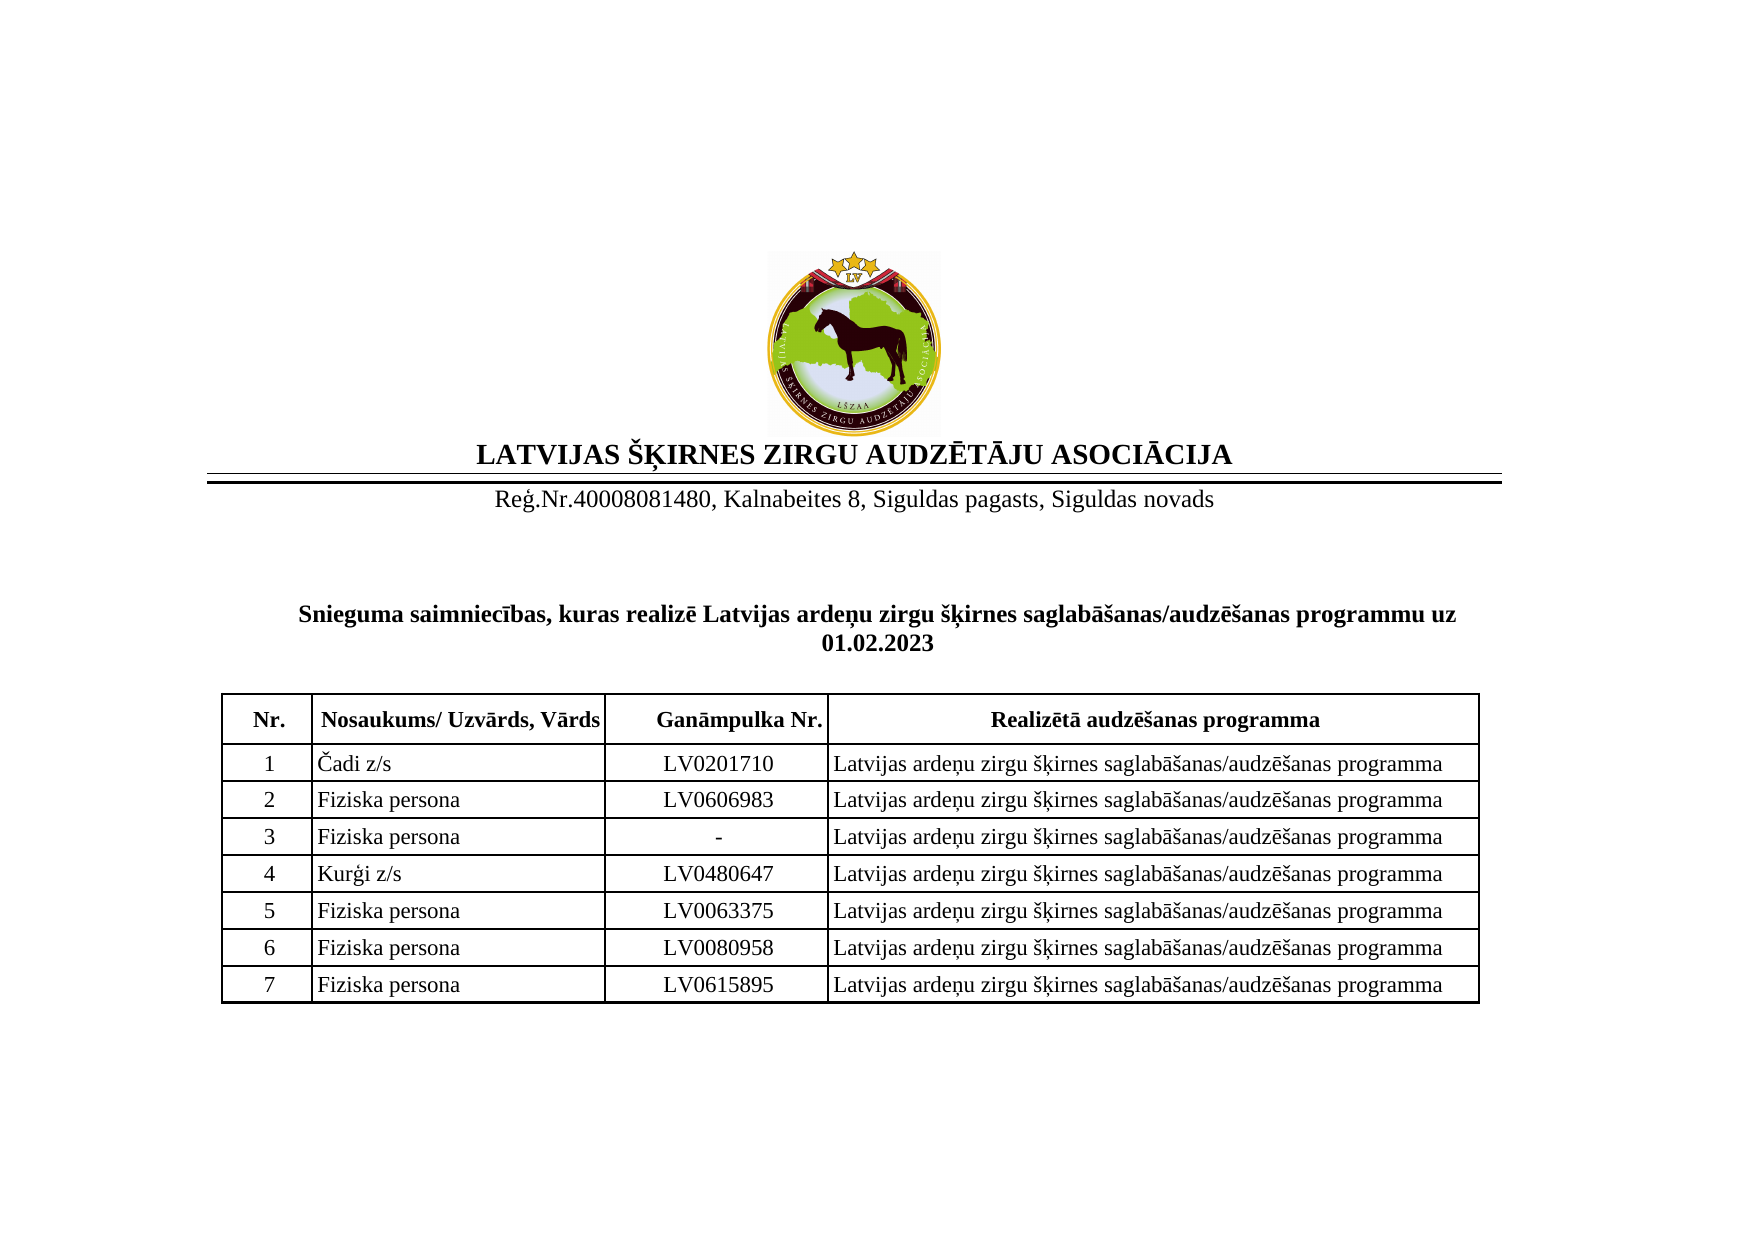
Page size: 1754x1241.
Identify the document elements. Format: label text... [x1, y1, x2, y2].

table_cell Fiziska persona [313, 930, 604, 964]
table_cell Latvijas ardeņu zirgu šķirnes saglabāšanas/audzēšanas programma [829, 745, 1478, 780]
table_cell 4 [223, 856, 311, 891]
table_cell 5 [223, 893, 311, 928]
table_cell Čadi z/s [313, 745, 604, 780]
table_cell Latvijas ardeņu zirgu šķirnes saglabāšanas/audzēšanas programma [829, 782, 1478, 817]
table_cell 3 [223, 819, 311, 854]
table_cell Latvijas ardeņu zirgu šķirnes saglabāšanas/audzēšanas programma [829, 893, 1478, 928]
table_cell - [606, 819, 827, 854]
text Snieguma saimniecības, kuras realizē Latvijas ardeņu zirgu šķirnes saglabāšanas/audzēšanas programmu uz 01.02.2023 [253, 599, 1502, 657]
table_cell 6 [223, 930, 311, 964]
table_header Ganāmpulka Nr. [606, 695, 827, 743]
table_cell Latvijas ardeņu zirgu šķirnes saglabāšanas/audzēšanas programma [829, 819, 1478, 854]
text Reģ.Nr.40008081480, Kalnabeites 8, Siguldas pagasts, Siguldas novads [207, 484, 1502, 512]
table_cell LV0063375 [606, 893, 827, 928]
table_cell 1 [223, 745, 311, 780]
table_cell 7 [223, 967, 311, 1001]
subtitle LATVIJAS ŠĶIRNES ZIRGU AUDZĒTĀJU ASOCIĀCIJA [207, 437, 1502, 473]
table_cell LV0201710 [606, 745, 827, 780]
table_cell 2 [223, 782, 311, 817]
table_cell LV0480647 [606, 856, 827, 891]
table_cell Fiziska persona [313, 819, 604, 854]
table_cell Latvijas ardeņu zirgu šķirnes saglabāšanas/audzēšanas programma [829, 856, 1478, 891]
table_cell Fiziska persona [313, 893, 604, 928]
table_cell Latvijas ardeņu zirgu šķirnes saglabāšanas/audzēšanas programma [829, 930, 1478, 964]
table_cell Latvijas ardeņu zirgu šķirnes saglabāšanas/audzēšanas programma [829, 967, 1478, 1001]
table_header Realizētā audzēšanas programma [829, 695, 1478, 743]
table_header Nr. [223, 695, 311, 743]
table_cell Kurģi z/s [313, 856, 604, 891]
table_cell Fiziska persona [313, 782, 604, 817]
table_cell LV0080958 [606, 930, 827, 964]
table_cell LV0615895 [606, 967, 827, 1001]
table_cell Fiziska persona [313, 967, 604, 1001]
table_header Nosaukums/ Uzvārds, Vārds [313, 695, 604, 743]
table_cell LV0606983 [606, 782, 827, 817]
